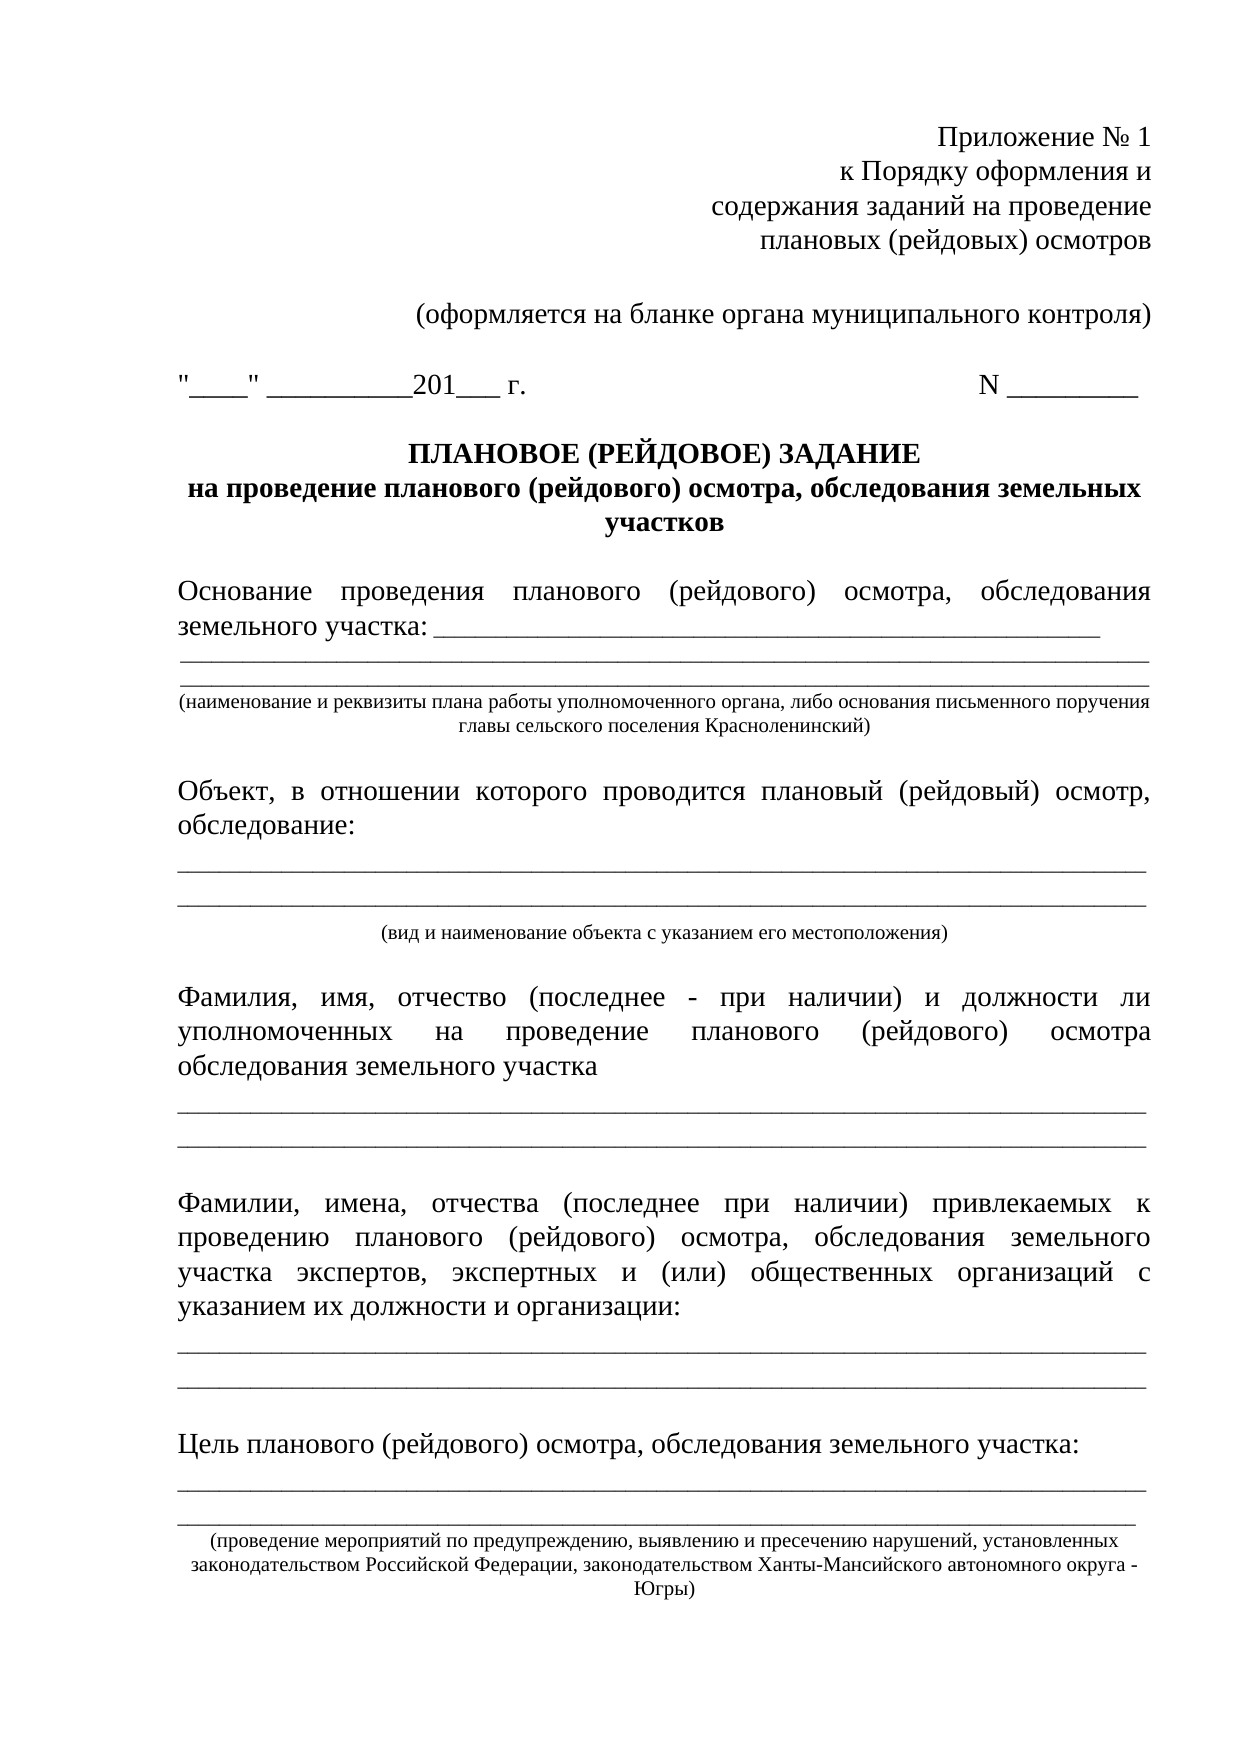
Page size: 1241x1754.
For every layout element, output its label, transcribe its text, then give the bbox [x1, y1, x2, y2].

text на проведение планового (рейдового) осмотра, обследования земельных участков [177, 469, 1152, 538]
text (оформляется на бланке органа муниципального контроля) [177, 295, 1152, 329]
text "____" __________201___ г. N _________ [177, 366, 1152, 435]
text Фамилия, имя, отчество (последнее - при наличии) и должности ли уполномоченных на проведение планового (рейдового) осмотра обследования земельного участка [177, 978, 1152, 1081]
text ПЛАНОВОЕ (РЕЙДОВОЕ) ЗАДАНИЕ [177, 435, 1152, 469]
text _________________________________________________________________________________________________________________________________________________________________________________________ [177, 1459, 1152, 1528]
text Объект, в отношении которого проводится плановый (рейдовый) осмотр, обследование: [177, 772, 1152, 841]
text Цель планового (рейдового) осмотра, обследования земельного участка: [177, 1425, 1152, 1459]
text Приложение № 1 к Порядку оформления и содержания заданий на проведение плановых (рейдовых) осмотров [177, 118, 1152, 256]
text __________________________________________________________________________________________________________________________________________________________________________________________(наименование и реквизиты плана работы уполномоченного органа, либо основания письменного поручения главы сельского поселения Красноленинский) [177, 641, 1152, 737]
text Фамилии, имена, отчества (последнее при наличии) привлекаемых к проведению планового (рейдового) осмотра, обследования земельного участка экспертов, экспертных и (или) общественных организаций с указанием их должности и организации: [177, 1184, 1152, 1322]
text (проведение мероприятий по предупреждению, выявлению и пресечению нарушений, установленных законодательством Российской Федерации, законодательством Ханты-Мансийского автономного округа - Югры) [177, 1528, 1152, 1600]
text (вид и наименование объекта с указанием его местоположения) [177, 909, 1152, 944]
text Основание проведения планового (рейдового) осмотра, обследования земельного участка: ________________________________________________________________ [177, 572, 1152, 641]
